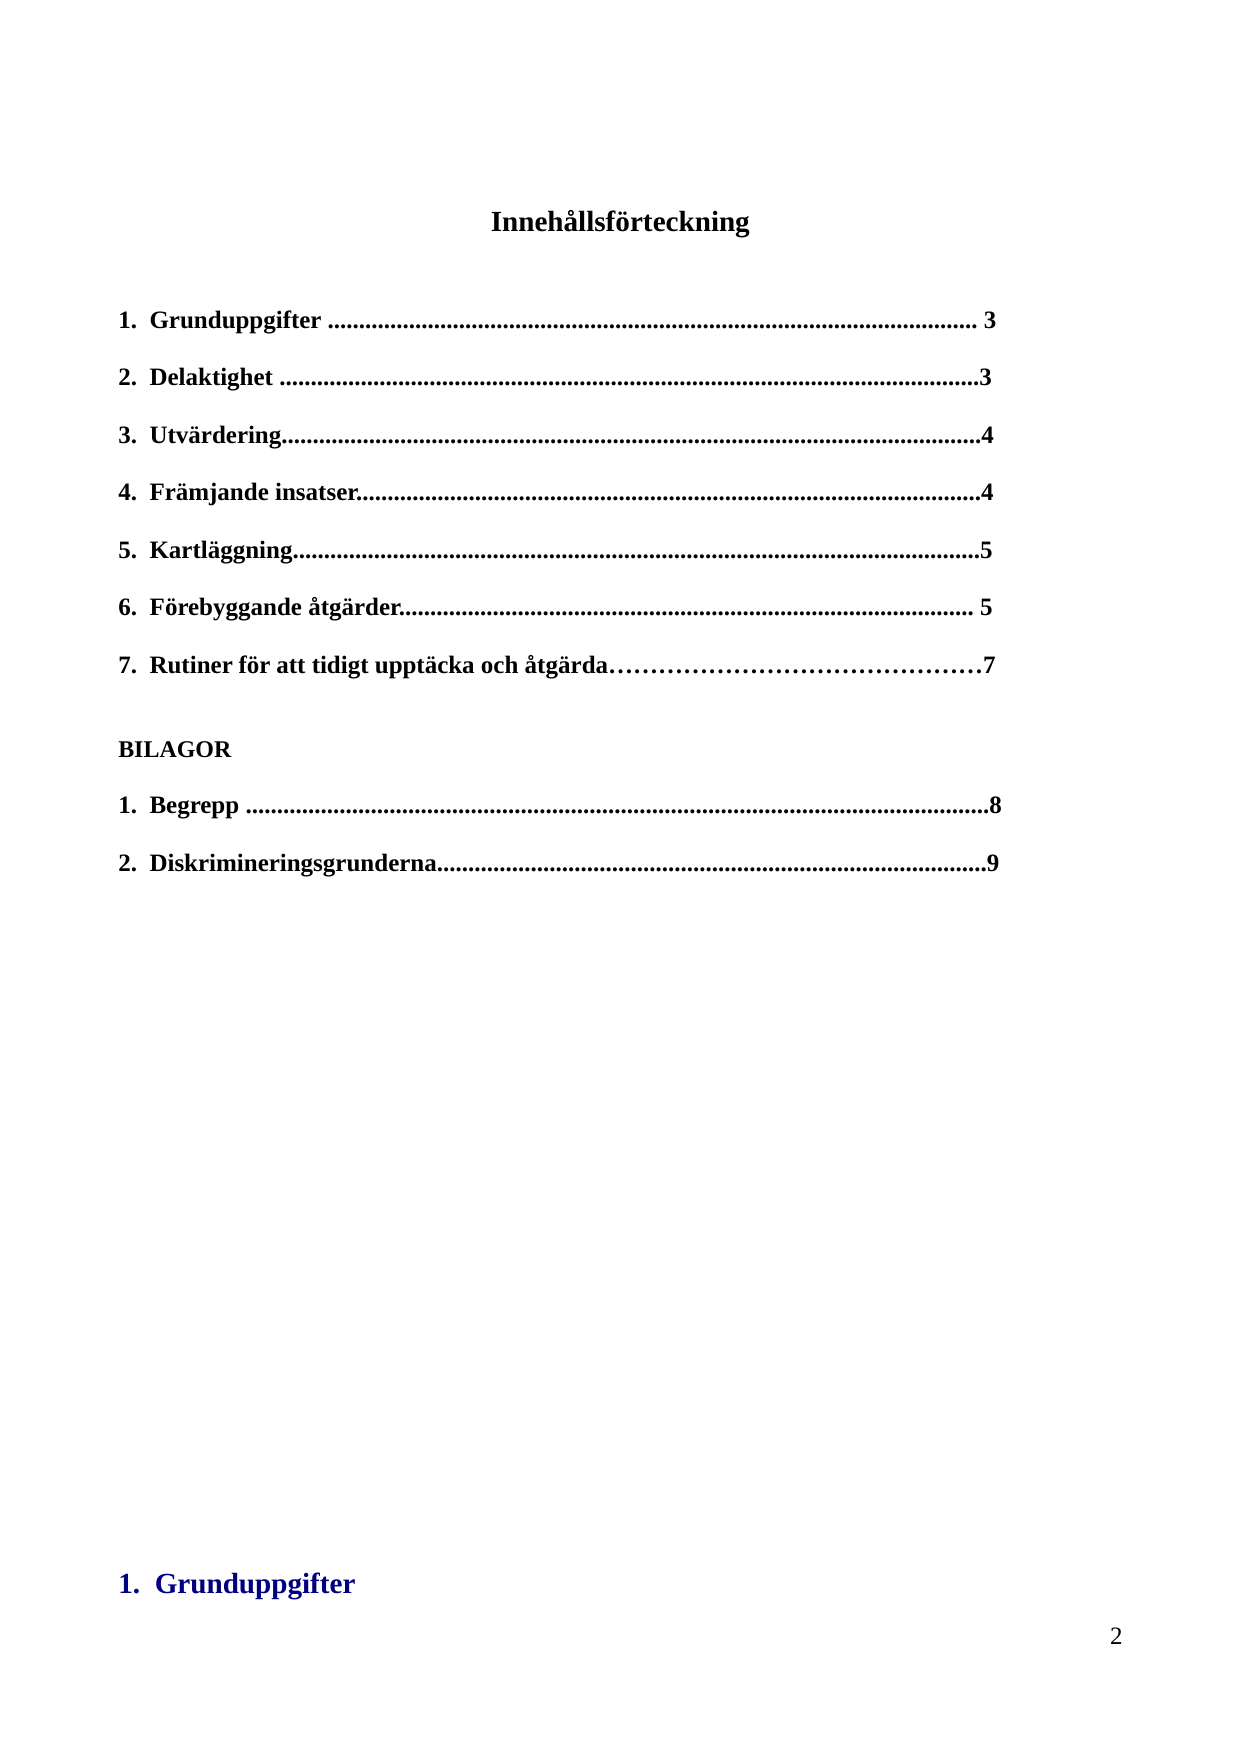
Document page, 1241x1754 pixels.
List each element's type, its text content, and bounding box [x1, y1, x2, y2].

text 3. Utvärdering................................................................................................................4 [118, 420, 1122, 449]
text BILAGOR [118, 735, 1122, 763]
text 4. Främjande insatser....................................................................................................4 [118, 477, 1122, 506]
text 1. Begrepp .......................................................................................................................8 [118, 790, 1122, 819]
text Innehållsförteckning [118, 204, 1122, 238]
text 1. Grunduppgifter ........................................................................................................ 3 [118, 305, 1122, 334]
text 6. Förebyggande åtgärder............................................................................................ 5 [118, 592, 1122, 621]
text 5. Kartläggning..............................................................................................................5 [118, 535, 1122, 592]
text 7. Rutiner för att tidigt upptäcka och åtgärda………………………………………7 [118, 650, 1122, 679]
text 2. Delaktighet ................................................................................................................3 [118, 362, 1122, 391]
text 2. Diskrimineringsgrunderna........................................................................................9 [118, 848, 1122, 877]
text 1. Grunduppgifter [118, 1567, 1122, 1600]
